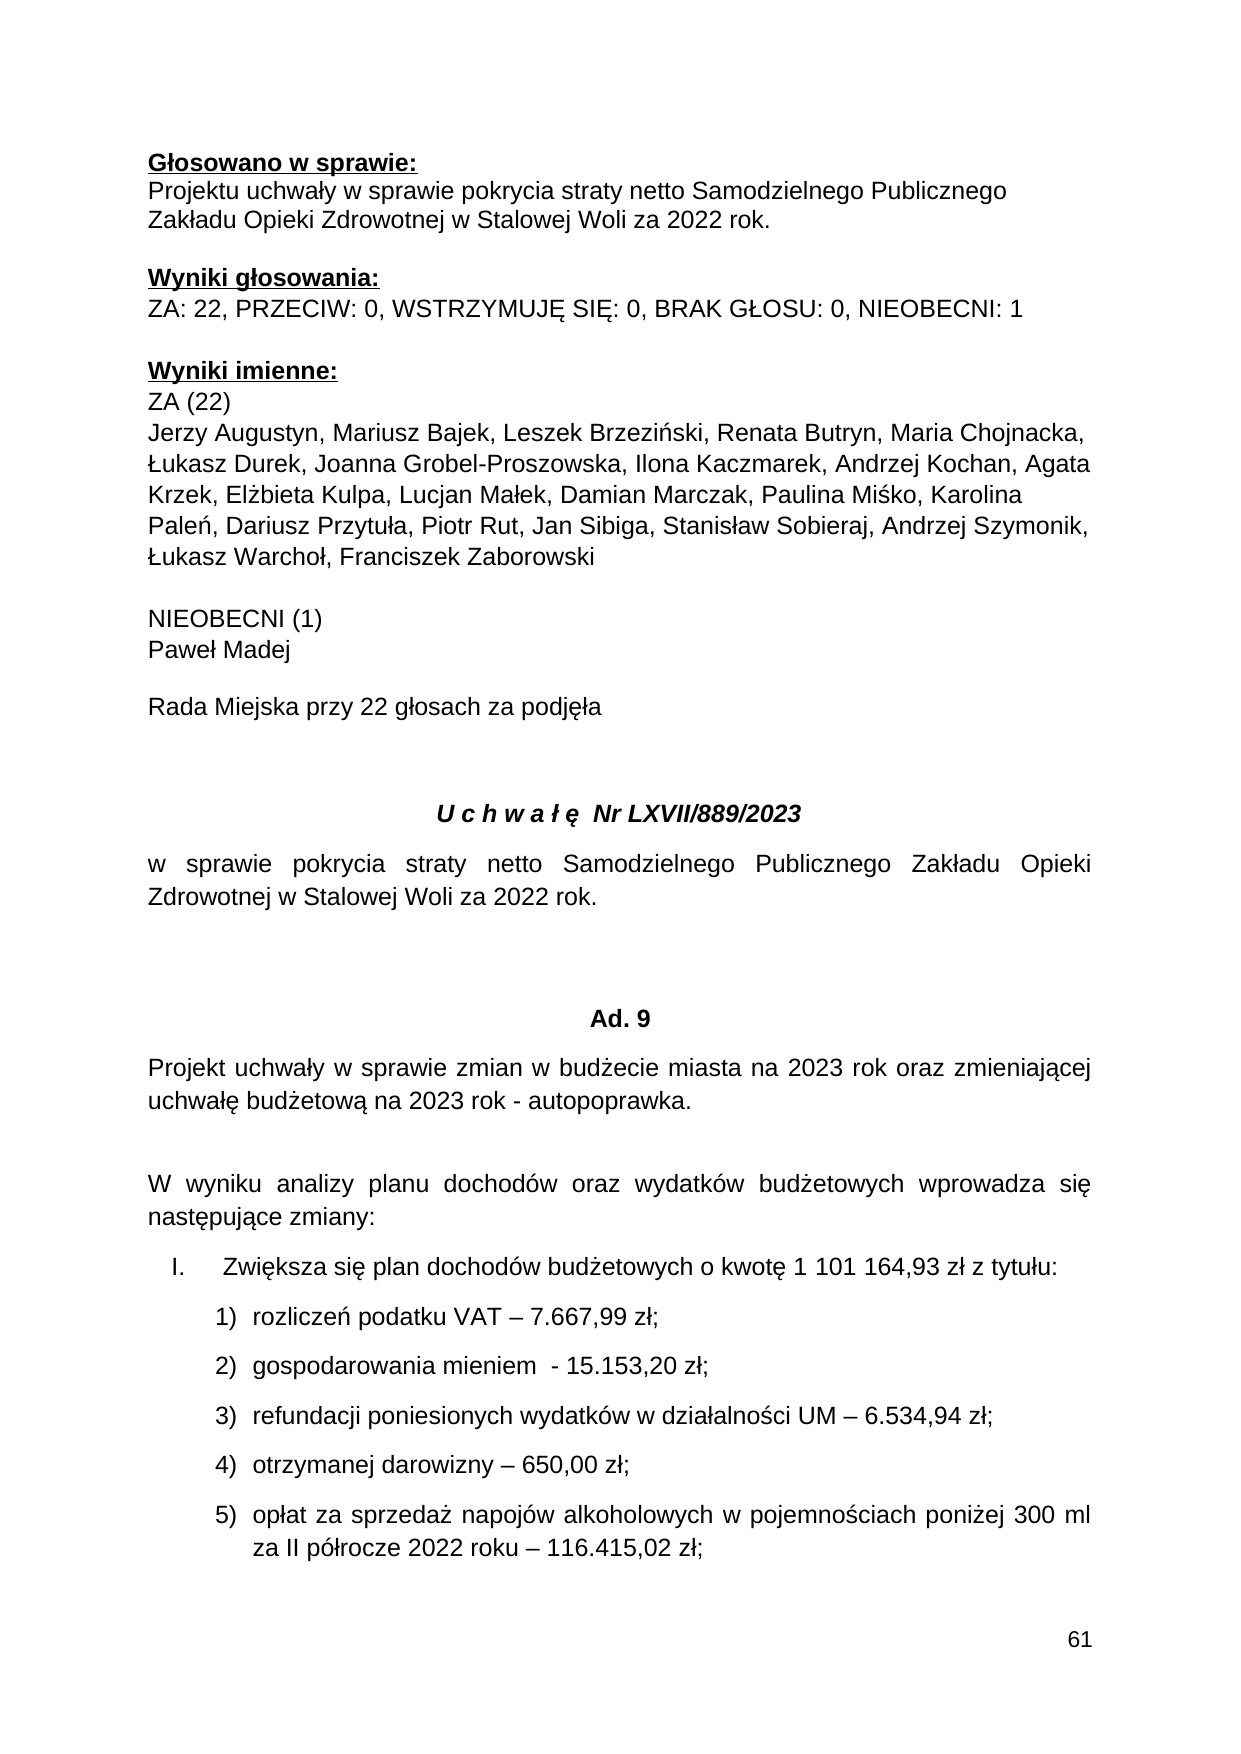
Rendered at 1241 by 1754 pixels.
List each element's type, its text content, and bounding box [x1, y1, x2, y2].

list otrzymanej darowizny – 650,00 zł; [215, 1451, 1093, 1479]
text U c h w a ł ę Nr LXVII/889/2023 [148, 799, 1093, 828]
text Wyniki głosowania: ZA: 22, PRZECIW: 0, WSTRZYMUJĘ SIĘ: 0, BRAK GŁOSU: 0, NIEOBECNI: 1 Wyniki imienne: ZA (22) Jerzy Augustyn, Mariusz Bajek, Leszek Brzeziński, Renata Butryn, Maria Chojnacka, Łukasz Durek, Joanna Grobel-Proszowska, Ilona Kaczmarek, Andrzej Kochan, Agata Krzek, Elżbieta Kulpa, Lucjan Małek, Damian Marczak, Paulina Miśko, Karolina Paleń, Dariusz Przytuła, Piotr Rut, Jan Sibiga, Stanisław Sobieraj, Andrzej Szymonik, Łukasz Warchoł, Franciszek Zaborowski NIEOBECNI (1) Paweł Madej [148, 263, 1093, 664]
text Ad. 9 [148, 1004, 1093, 1032]
text Rada Miejska przy 22 głosach za podjęła [148, 692, 1093, 720]
list rozliczeń podatku VAT – 7.667,99 zł; [215, 1301, 1093, 1330]
list Zwiększa się plan dochodów budżetowych o kwotę 1 101 164,93 zł z tytułu: [185, 1252, 1093, 1281]
list opłat za sprzedaż napojów alkoholowych w pojemnościach poniżej 300 ml za II półrocze 2022 roku – 116.415,02 zł; [215, 1500, 1093, 1562]
text w sprawie pokrycia straty netto Samodzielnego Publicznego Zakładu Opieki Zdrowotnej w Stalowej Woli za 2022 rok. [148, 849, 1093, 911]
list gospodarowania mieniem - 15.153,20 zł; [215, 1351, 1093, 1380]
subtitle Głosowano w sprawie: Projektu uchwały w sprawie pokrycia straty netto Samodzielnego Publicznego Zakładu Opieki Zdrowotnej w Stalowej Woli za 2022 rok. [148, 148, 1093, 234]
text W wyniku analizy planu dochodów oraz wydatków budżetowych wprowadza się następujące zmiany: [148, 1169, 1093, 1231]
list refundacji poniesionych wydatków w działalności UM – 6.534,94 zł; [215, 1401, 1093, 1429]
text Projekt uchwały w sprawie zmian w budżecie miasta na 2023 rok oraz zmieniającej uchwałę budżetową na 2023 rok - autopoprawka. [148, 1053, 1093, 1115]
